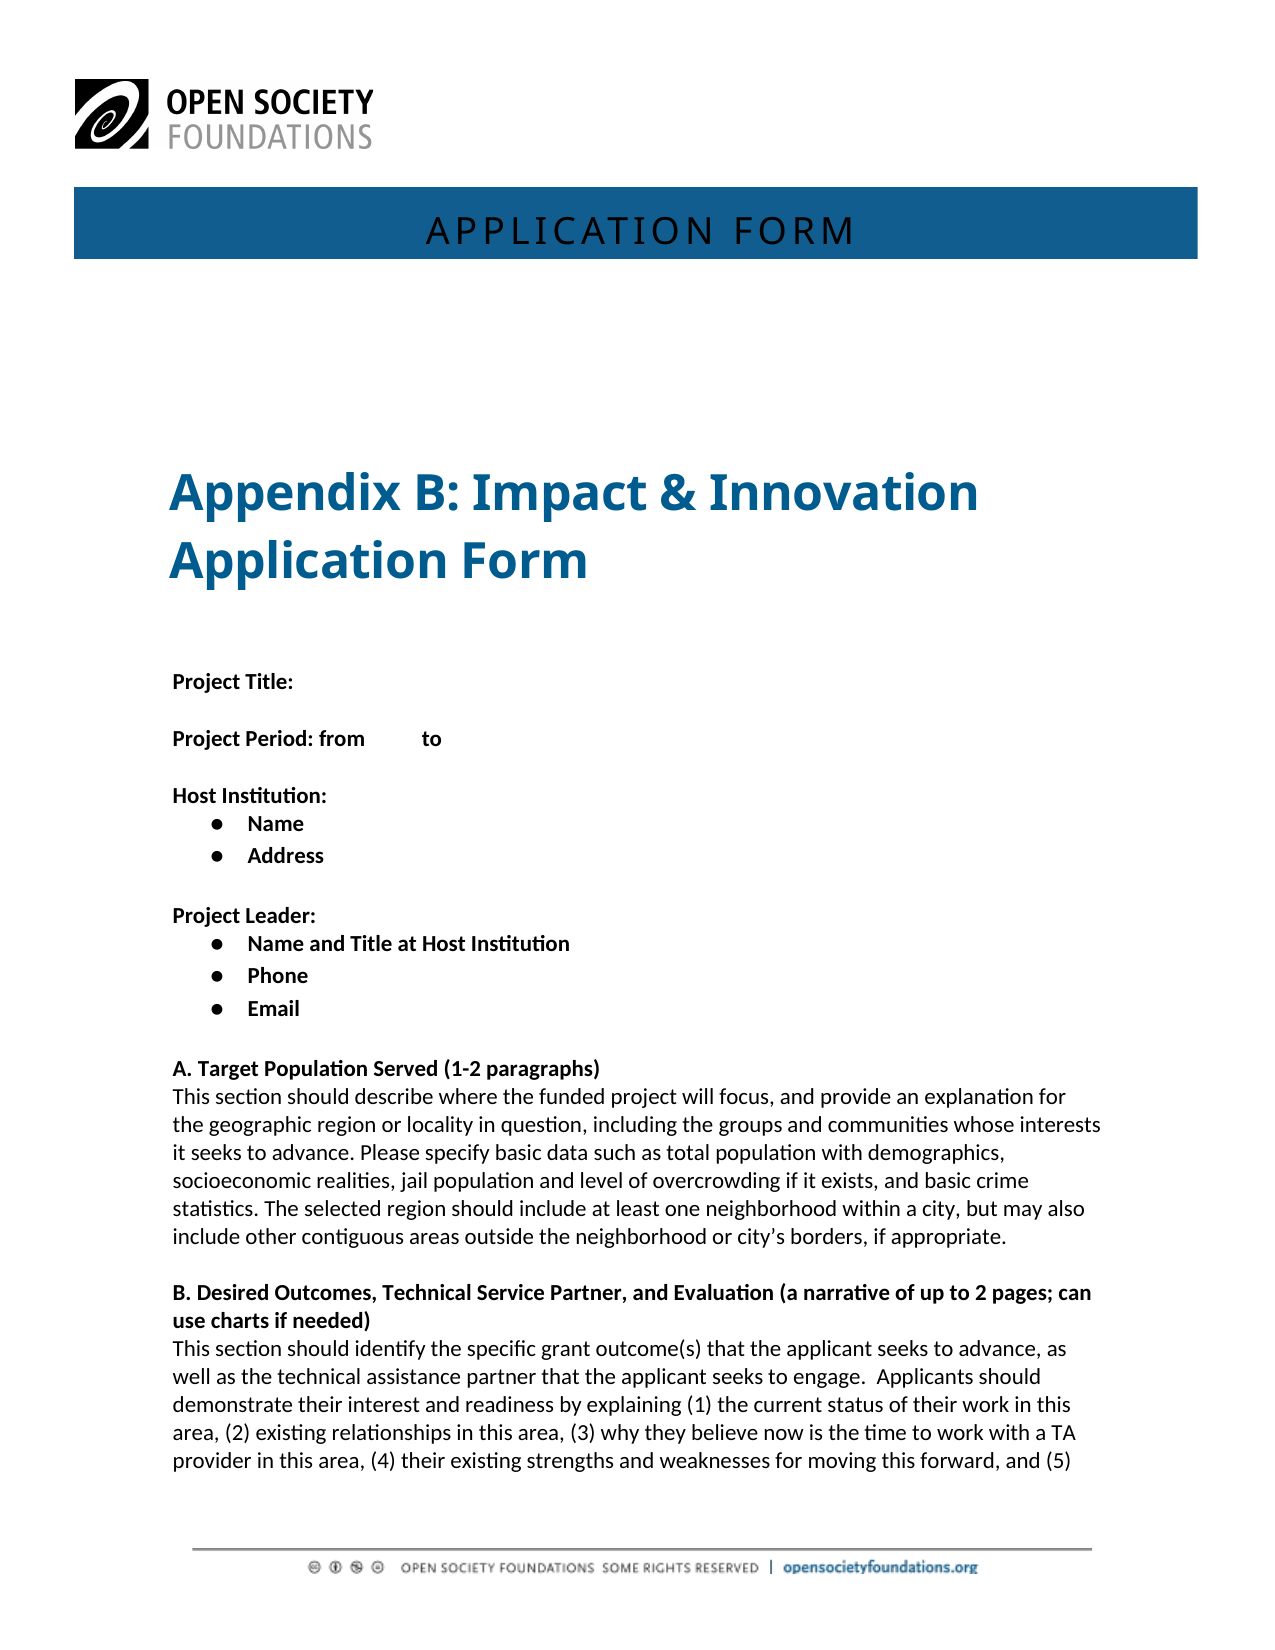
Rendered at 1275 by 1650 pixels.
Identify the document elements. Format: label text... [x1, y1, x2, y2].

picture [75, 79, 374, 149]
text Project Title: [172, 667, 1102, 724]
text Project Leader: [172, 901, 1102, 929]
text Host Institution: [172, 781, 1102, 809]
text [172, 1278, 1102, 1474]
list Phone [210, 962, 1102, 990]
text A. Target Population Served (1-2 paragraphs) [172, 1054, 1102, 1082]
title Appendix B: Impact & Innovation Application Form [169, 457, 992, 593]
list Name and Title at Host Institution [210, 929, 1102, 957]
list Address [210, 841, 1102, 869]
list Name [210, 809, 1102, 837]
list Email [210, 994, 1102, 1022]
text Project Period: from to [172, 724, 1102, 781]
text This section should describe where the funded project will focus, and provide an explanation for the geographic region or locality in question, including the groups and communities whose interests it seeks to advance. Please specify basic data such as total population with demographics, socioeconomic realities, jail population and level of overcrowding if it exists, and basic crime statistics. The selected region should include at least one neighborhood within a city, but may also include other contiguous areas outside the neighborhood or city’s borders, if appropriate. [172, 1082, 1102, 1250]
